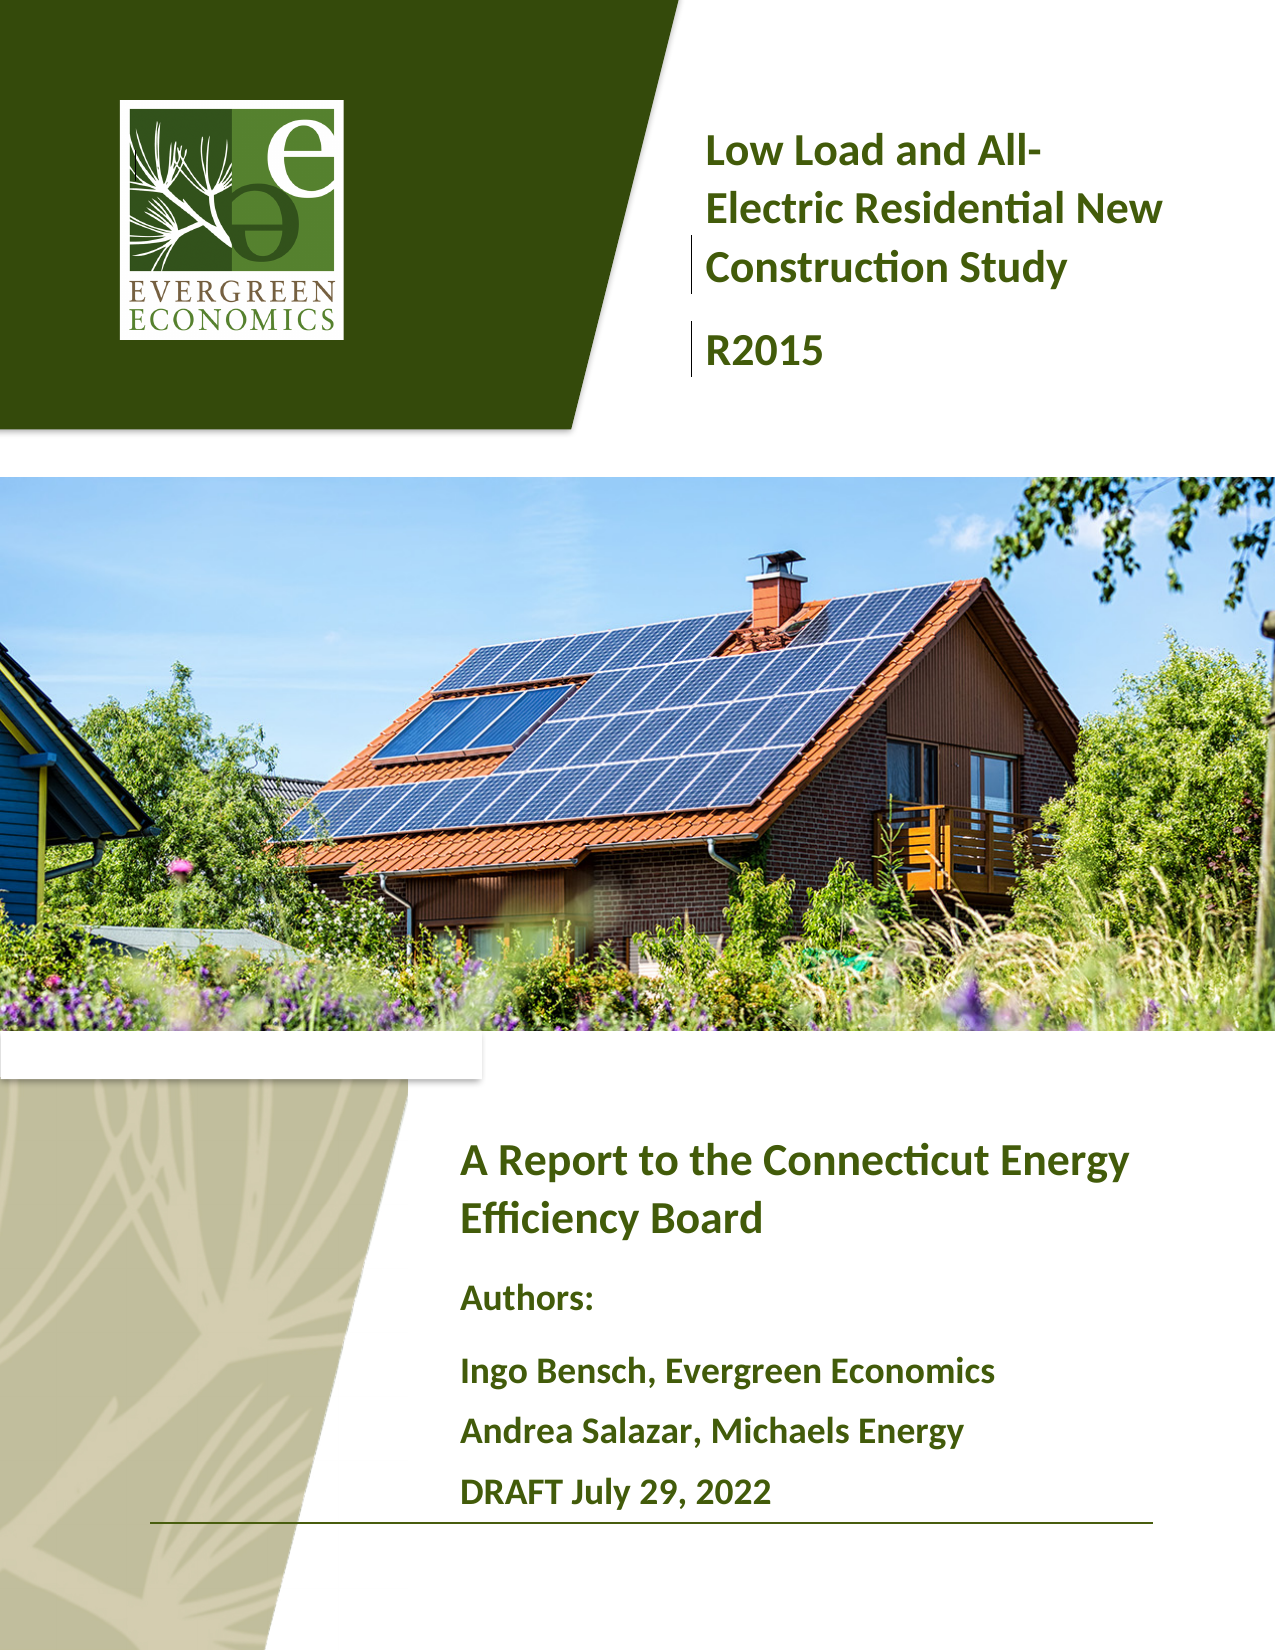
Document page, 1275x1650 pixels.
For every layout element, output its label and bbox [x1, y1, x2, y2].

picture [0, 1080, 409, 1650]
picture [119, 100, 344, 340]
picture [0, 477, 1275, 1031]
